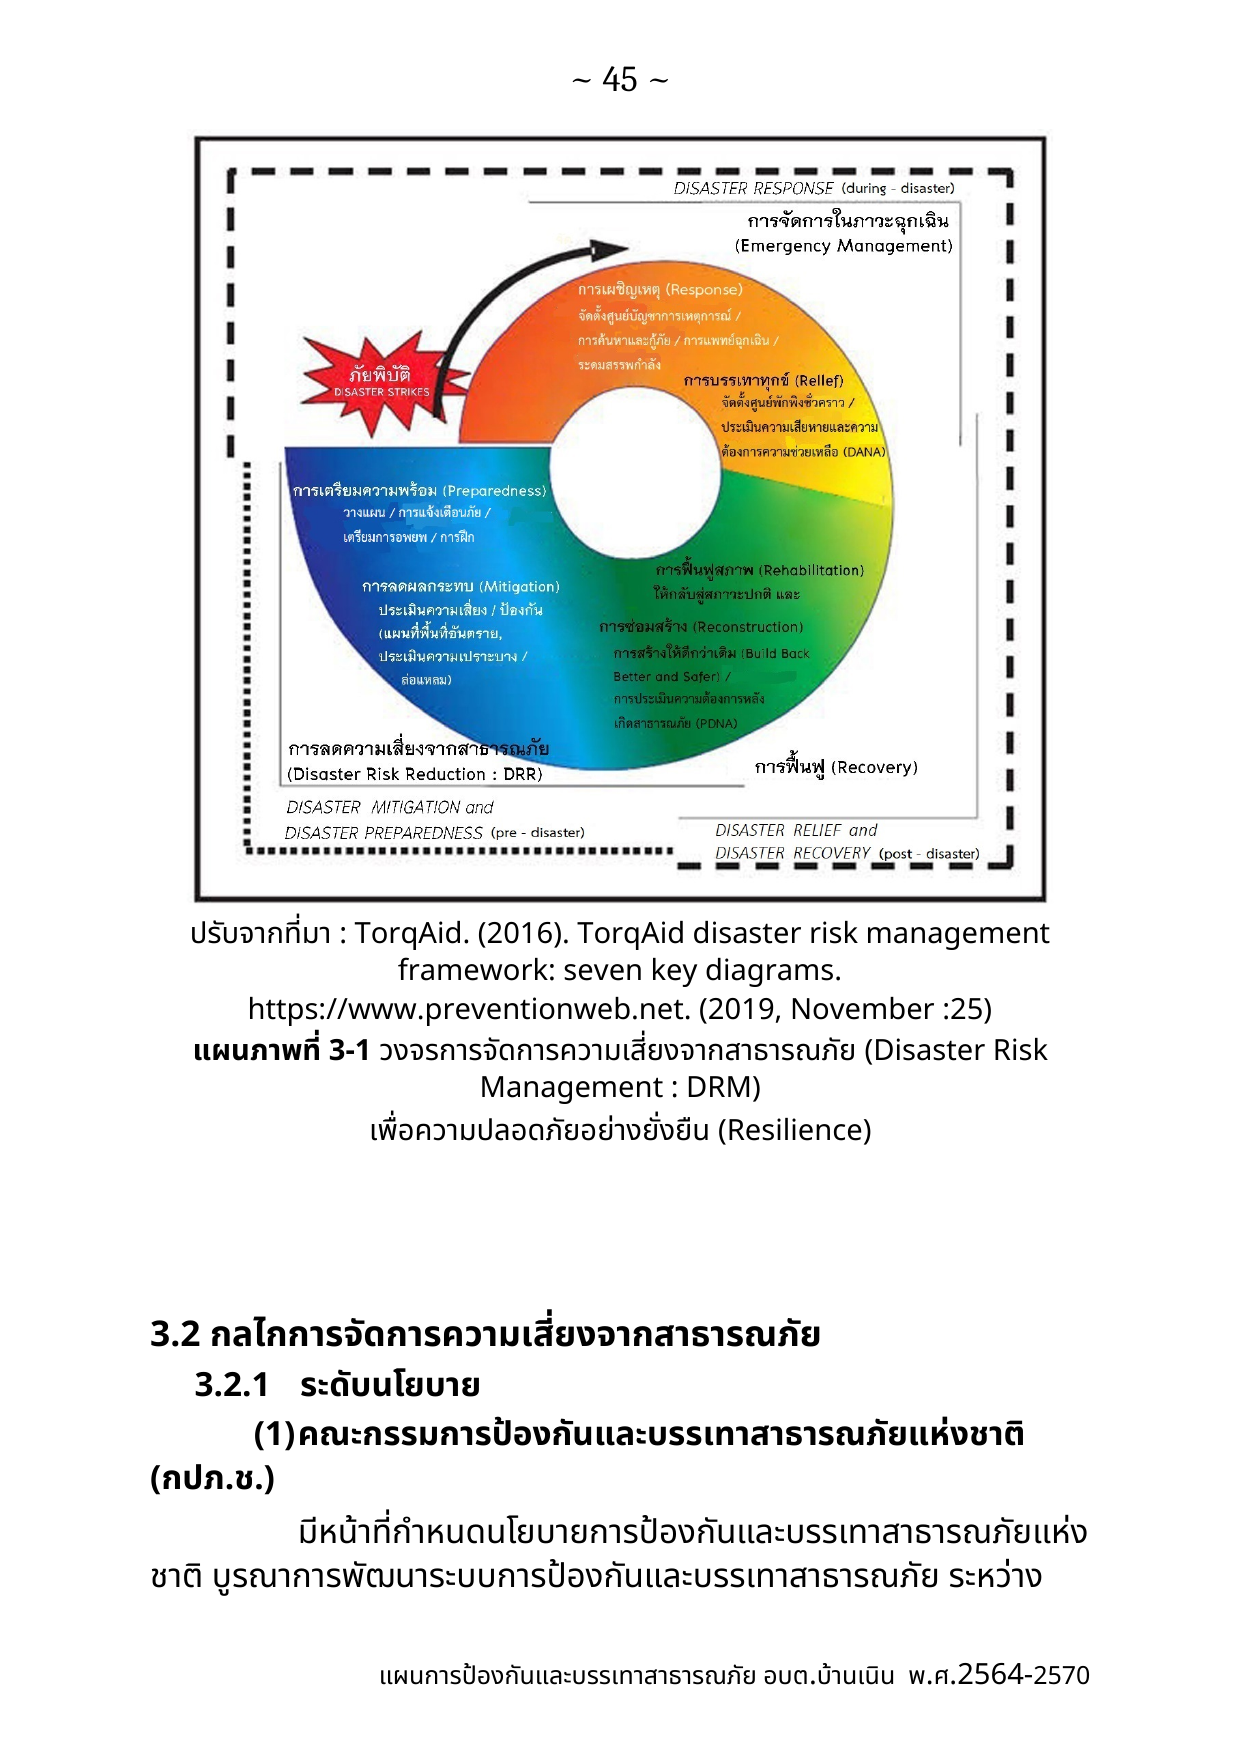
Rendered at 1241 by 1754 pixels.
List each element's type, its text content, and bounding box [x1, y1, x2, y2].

text แผนภาพที่ 3-1 วงจรการจัดการความเสี่ยงจากสาธารณภัย (Disaster Risk Management : DRM) [150, 1027, 1090, 1106]
text เพื่อความปลอดภัยอย่างยั่งยืน (Resilience) [150, 1106, 1090, 1148]
text https://www.preventionweb.net. (2019, November :25) [150, 989, 1090, 1027]
text ปรับจากที่มา : TorqAid. (2016). TorqAid disaster risk management framework: seven key diagrams. [150, 909, 1090, 989]
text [150, 1504, 1090, 1602]
text 3.2 กลไกการจัดการความเสี่ยงจากสาธารณภัย [150, 1305, 1090, 1357]
text (1) คณะกรรมการป้องกันและบรรเทาสาธารณภัยแห่งชาติ (กปภ.ช.) [150, 1406, 1090, 1504]
text 3.2.1 ระดับนโยบาย [150, 1357, 1090, 1406]
picture [186, 129, 1054, 910]
